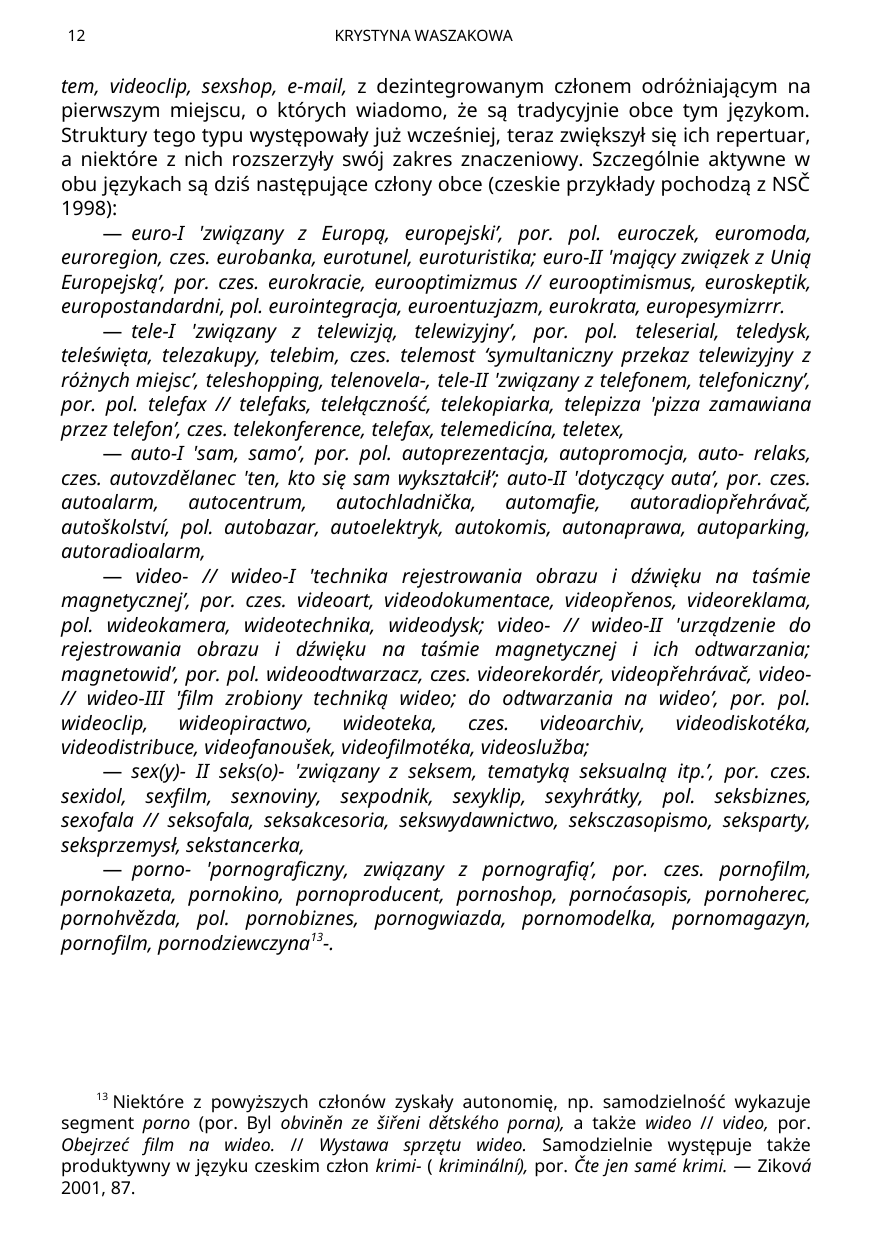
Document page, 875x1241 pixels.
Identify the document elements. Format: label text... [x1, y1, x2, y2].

list video- // wideo-I 'technika rejestrowania obrazu i dźwięku na taśmie magnetycznej’, por. czes. videoart, videodokumentace, videopřenos, videoreklama, pol. wideokamera, wideotechnika, wideodysk; video- // wideo-II 'urządzenie do rejestrowania obrazu i dźwięku na taśmie magnetycznej i ich odtwarzania; magnetowid’, por. pol. wideoodtwarzacz, czes. videorekordér, videopřehrávač, video- // wideo-III 'film zrobiony techniką wideo; do odtwarzania na wideo’, por. pol. wideoclip, wideopiractwo, wideoteka, czes. videoarchiv, videodiskotéka, videodistribuce, videofanoušek, videofilmotéka, videoslužba; [61, 563, 811, 759]
list tele-I 'związany z telewizją, telewizyjny’, por. pol. teleserial, teledysk, teleświęta, telezakupy, telebim, czes. telemost ‘symultaniczny przekaz telewizyjny z różnych miejsc’, teleshopping, telenovela-, tele-II 'związany z telefonem, telefoniczny’, por. pol. telefax // telefaks, telełączność, telekopiarka, telepizza 'pizza zamawiana przez telefon’, czes. telekonference, telefax, telemedicína, teletex, [61, 319, 811, 441]
list euro-I 'związany z Europą, europejski’, por. pol. euroczek, euromoda, euroregion, czes. eurobanka, eurotunel, euroturistika; euro-II 'mający związek z Unią Europejską’, por. czes. eurokracie, eurooptimizmus // eurooptimismus, euroskeptik, europostandardni, pol. eurointegracja, euroentuzjazm, eurokrata, europesymizrrr. [61, 221, 811, 319]
text KRYSTYNA WASZAKOWA [334, 29, 513, 44]
list sex(y)- II seks(o)- 'związany z seksem, tematyką seksualną itp.’, por. czes. sexidol, sexfilm, sexnoviny, sexpodnik, sexyklip, sexyhrátky, pol. seksbiznes, sexofala // seksofala, seksakcesoria, sekswydawnictwo, seksczasopismo, seksparty, seksprzemysł, sekstancerka, [61, 759, 811, 857]
text 12 [67, 29, 85, 44]
text 13 Niektóre z powyższych członów zyskały autonomię, np. samodzielność wykazuje segment porno (por. Byl obviněn ze šiřeni dětského porna), a także wideo // video, por. Obejrzeć film na wideo. // Wystawa sprzętu wideo. Samodzielnie występuje także produktywny w języku czeskim człon krimi- ( kriminální), por. Čte jen samé krimi. — Ziková 2001, 87. [61, 1091, 811, 1198]
list auto-I 'sam, samo’, por. pol. autoprezentacja, autopromocja, auto- relaks, czes. autovzdělanec 'ten, kto się sam wykształcił’; auto-II 'dotyczący auta’, por. czes. autoalarm, autocentrum, autochladnička, automafie, autoradiopřehrávač, autoškolství, pol. autobazar, autoelektryk, autokomis, autonaprawa, autoparking, autoradioalarm, [61, 441, 811, 563]
text tem, videoclip, sexshop, e-mail, z dezintegrowanym członem odróżniającym na pierwszym miejscu, o których wiadomo, że są tradycyjnie obce tym językom. Struktury tego typu występowały już wcześniej, teraz zwiększył się ich repertuar, a niektóre z nich rozszerzyły swój zakres znaczeniowy. Szczególnie aktywne w obu językach są dziś następujące człony obce (czeskie przykłady pochodzą z NSČ 1998): [61, 74, 811, 221]
list porno- 'pornograficzny, związany z pornografią’, por. czes. pornofilm, pornokazeta, pornokino, pornoproducent, pornoshop, pornoćasopis, pornoherec, pornohvězda, pol. pornobiznes, pornogwiazda, pornomodelka, pornomagazyn, pornofilm, pornodziewczyna13-. [61, 857, 811, 955]
